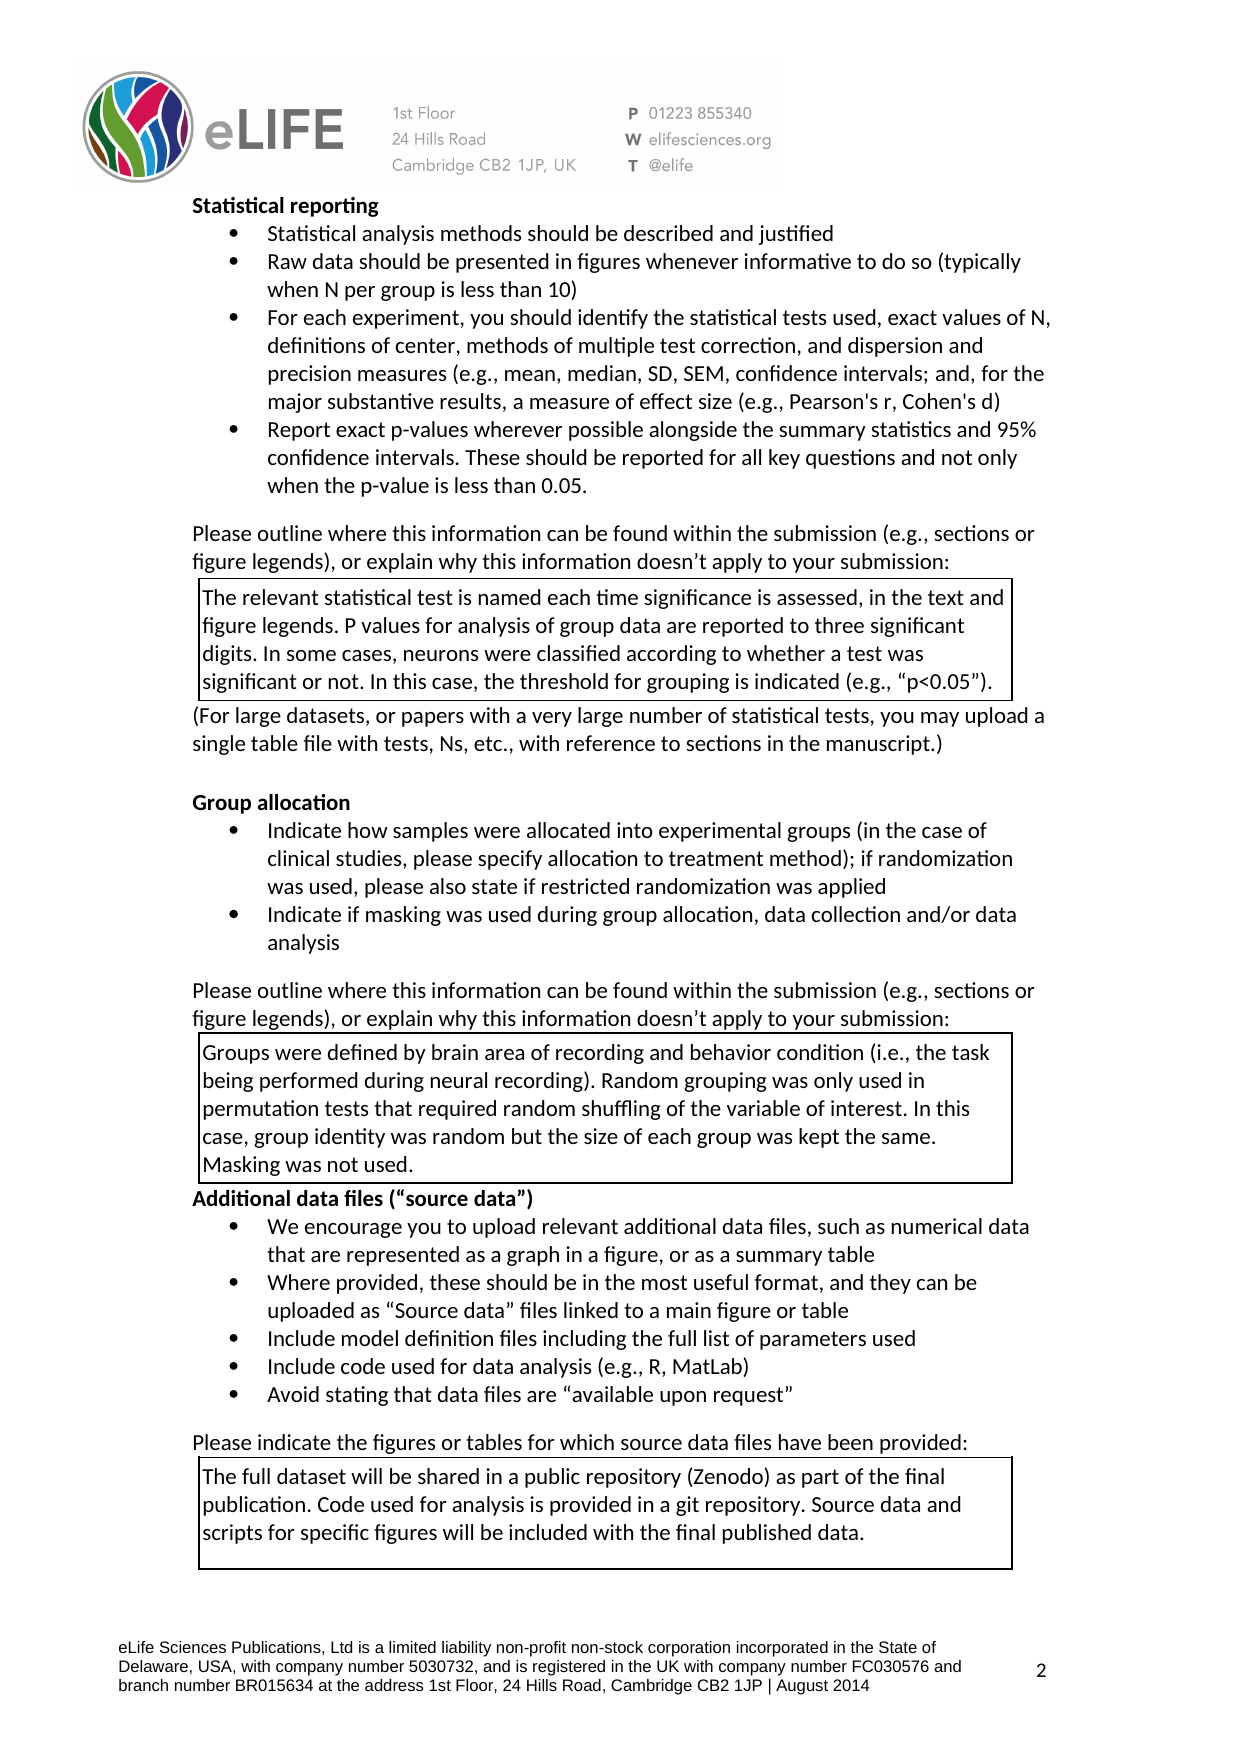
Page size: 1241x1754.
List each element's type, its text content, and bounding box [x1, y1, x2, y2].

list Statistical analysis methods should be described and justified [229, 219, 1053, 247]
list Indicate how samples were allocated into experimental groups (in the case of clinical studies, please specify allocation to treatment method); if randomization was used, please also state if restricted randomization was applied [229, 816, 1053, 900]
text The full dataset will be shared in a public repository (Zenodo) as part of the final publication. Code used for analysis is provided in a git repository. Source data and scripts for specific figures will be included with the final published data. [200, 1460, 1011, 1548]
list Include model definition files including the full list of parameters used [229, 1324, 1053, 1352]
text The relevant statistical test is named each time significance is assessed, in the text and figure legends. P values for analysis of group data are reported to three significant digits. In some cases, neurons were classified according to whether a test was significant or not. In this case, the threshold for grouping is indicated (e.g., “p<0.05”). [200, 581, 1011, 697]
text Statistical reporting [192, 191, 1053, 219]
text Group allocation [192, 788, 1053, 816]
text Groups were defined by brain area of recording and behavior condition (i.e., the task being performed during neural recording). Random grouping was only used in permutation tests that required random shuffling of the variable of interest. In this case, group identity was random but the size of each group was kept the same. Masking was not used. [200, 1036, 1011, 1180]
list Include code used for data analysis (e.g., R, MatLab) [229, 1352, 1053, 1380]
text (For large datasets, or papers with a very large number of statistical tests, you may upload a single table file with tests, Ns, etc., with reference to sections in the manuscript.) [192, 603, 1053, 757]
list Where provided, these should be in the most useful format, and they can be uploaded as “Source data” files linked to a main figure or table [229, 1268, 1053, 1324]
picture [73, 59, 784, 191]
list For each experiment, you should identify the statistical tests used, exact values of N, definitions of center, methods of multiple test correction, and dispersion and precision measures (e.g., mean, median, SD, SEM, confidence intervals; and, for the major substantive results, a measure of effect size (e.g., Pearson's r, Cohen's d) [229, 303, 1053, 415]
list Raw data should be presented in figures whenever informative to do so (typically when N per group is less than 10) [229, 247, 1053, 303]
list Avoid stating that data files are “available upon request” [229, 1380, 1053, 1408]
text Please indicate the figures or tables for which source data files have been provided: [192, 1428, 1053, 1456]
list Report exact p-values wherever possible alongside the summary statistics and 95% confidence intervals. These should be reported for all key questions and not only when the p-value is less than 0.05. [229, 415, 1053, 499]
list Indicate if masking was used during group allocation, data collection and/or data analysis [229, 900, 1053, 956]
text Additional data files (“source data”) [192, 1063, 1053, 1212]
list We encourage you to upload relevant additional data files, such as numerical data that are represented as a graph in a figure, or as a summary table [229, 1212, 1053, 1268]
